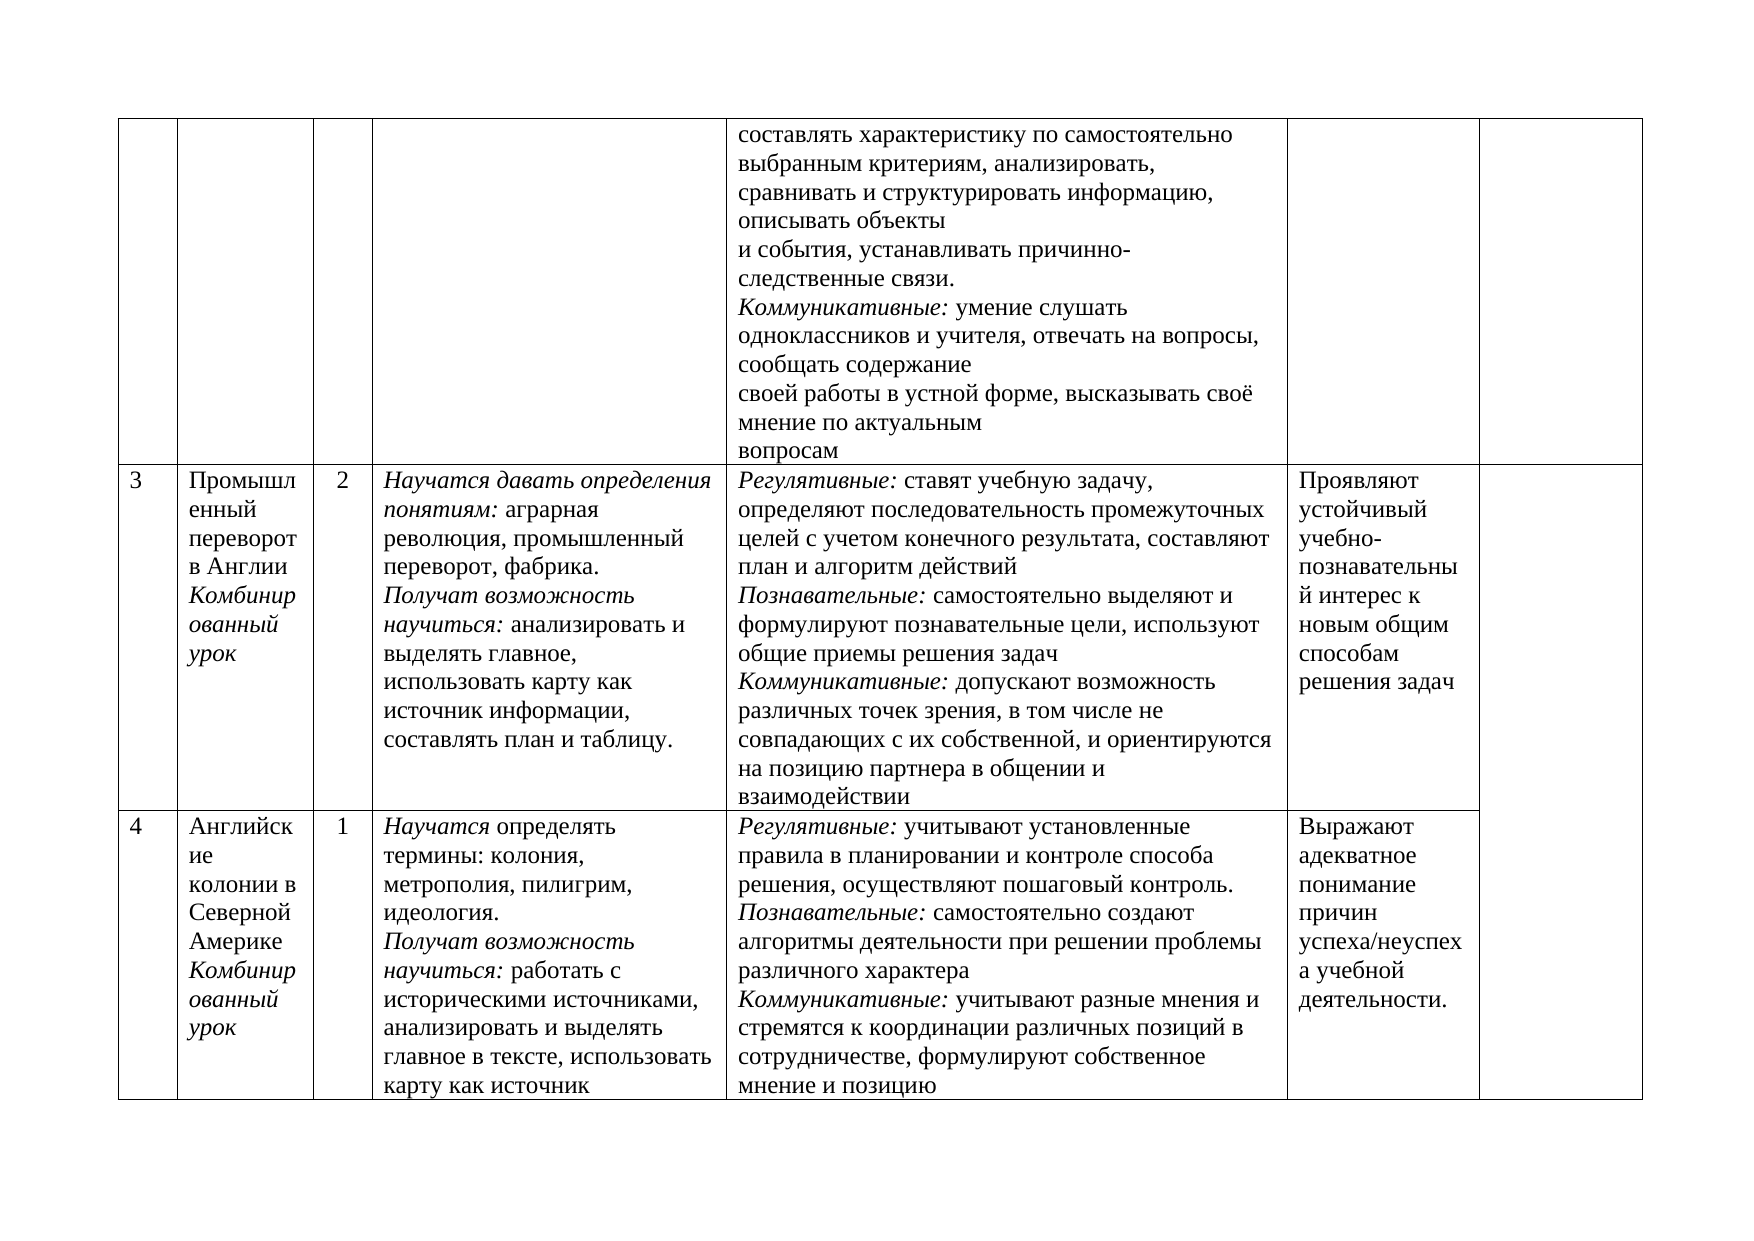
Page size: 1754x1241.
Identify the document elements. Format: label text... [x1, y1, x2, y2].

table_cell [1480, 465, 1642, 1099]
table_cell Проявляют устойчивый учебно-познавательный интерес к новым общим способам решения задач [1288, 465, 1479, 810]
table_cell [178, 119, 313, 464]
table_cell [1288, 119, 1479, 464]
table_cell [727, 811, 1287, 1099]
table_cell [373, 811, 726, 1099]
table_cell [373, 119, 726, 464]
table_cell 2 [119, 119, 177, 464]
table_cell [727, 119, 1287, 464]
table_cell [178, 811, 313, 1099]
table_cell 4 [119, 811, 177, 1099]
table_cell 1 [314, 811, 372, 1099]
table_cell 2 [314, 465, 372, 810]
table_cell Промышленный переворот в Англии Комбинированный урок [178, 465, 313, 810]
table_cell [1288, 811, 1479, 1099]
table_cell Регулятивные: ставят учебную задачу, определяют последовательность промежуточных целей с учетом конечного результата, составляют план и алгоритм действий Познавательные: самостоятельно выделяют и формулируют познавательные цели, используют общие приемы решения задач Коммуникативные: допускают возможность различных точек зрения, в том числе не совпадающих с их собственной, и ориентируются на позицию партнера в общении и взаимодействии [727, 465, 1287, 810]
table_cell 2 [314, 119, 372, 464]
table_cell 3 [119, 465, 177, 810]
table_cell Научатся давать определения понятиям: аграрная революция, промышленный переворот, фабрика. Получат возможность научиться: анализировать и выделять главное, использовать карту как источник информации, составлять план и таблицу. [373, 465, 726, 810]
